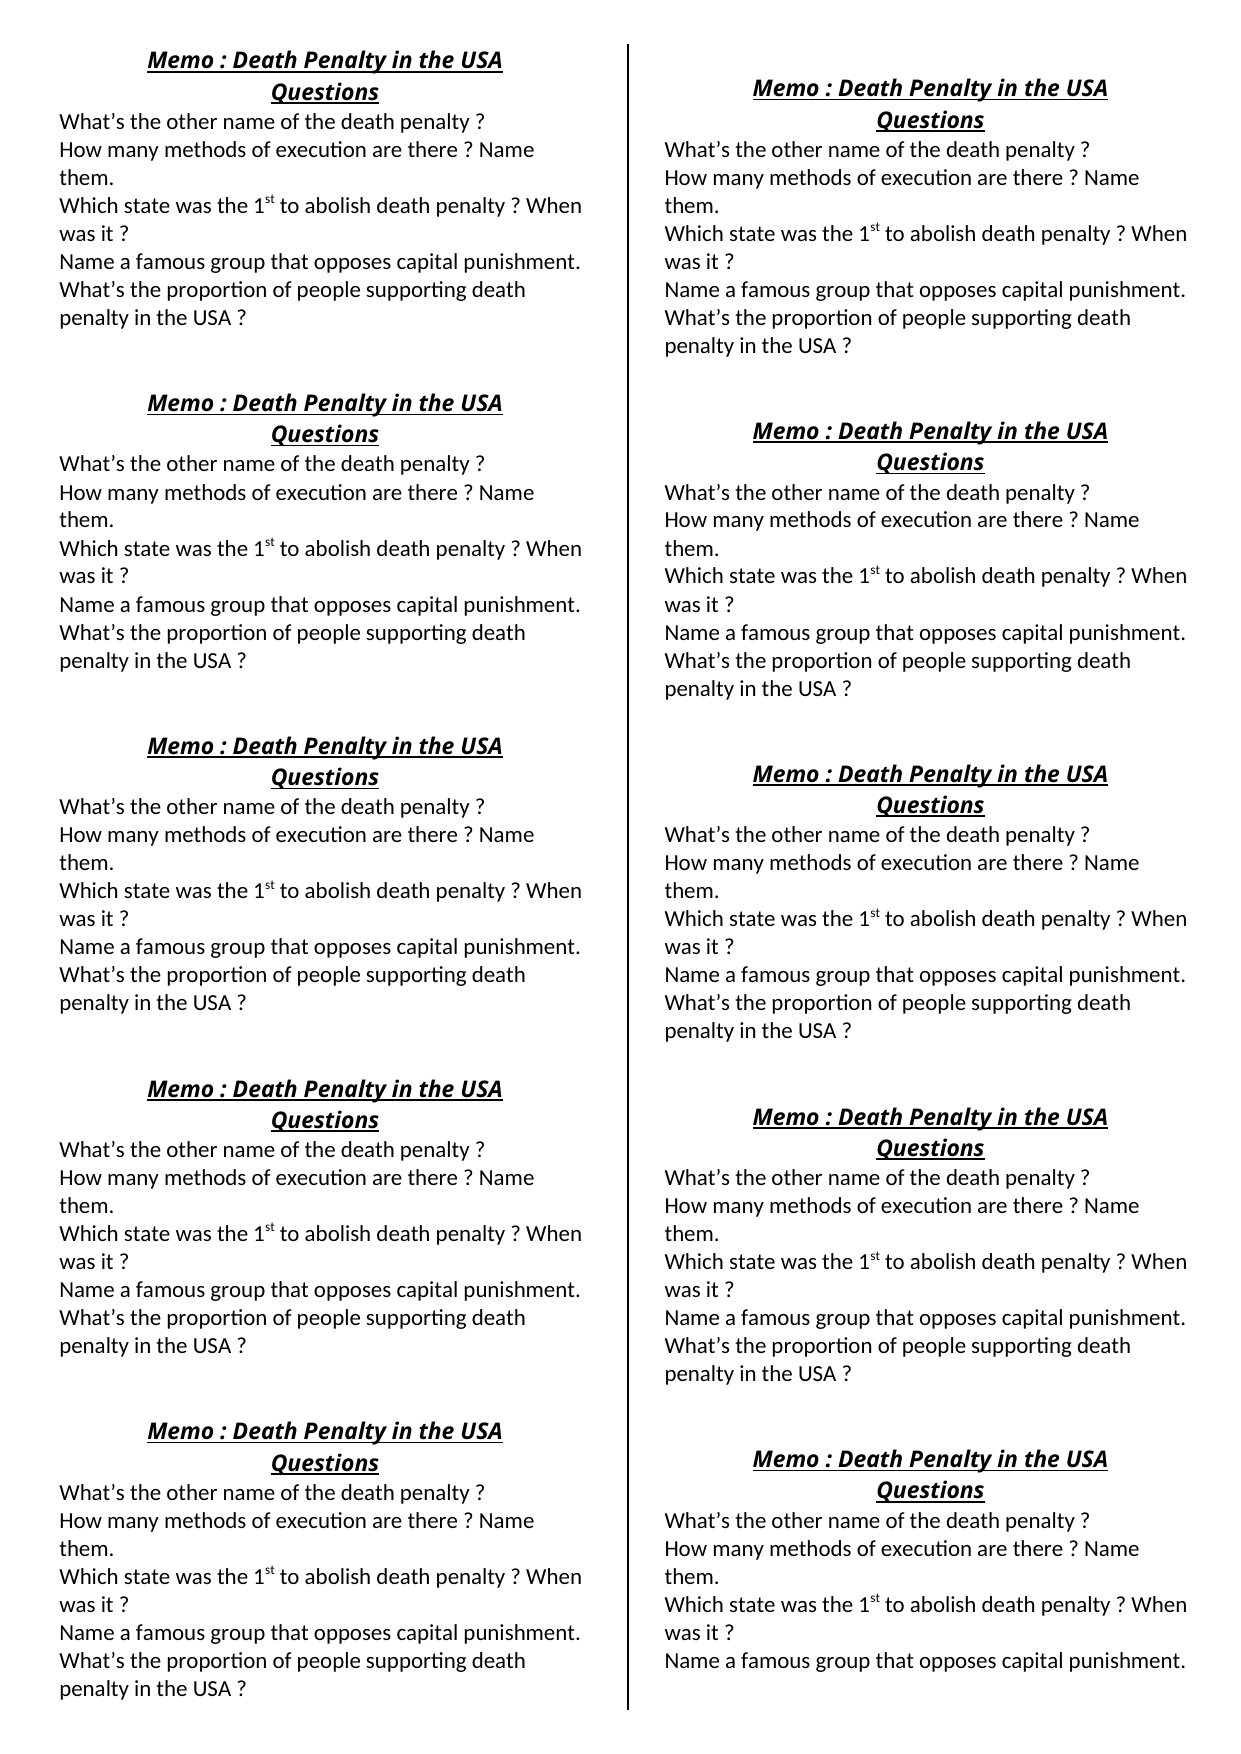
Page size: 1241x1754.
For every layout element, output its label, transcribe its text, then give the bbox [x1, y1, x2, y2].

text Memo : Death Penalty in the USA [664, 72, 1196, 104]
text What’s the proportion of people supporting death penalty in the USA ? [59, 1303, 591, 1359]
text Memo : Death Penalty in the USA [664, 1101, 1196, 1132]
text Name a famous group that opposes capital punishment. [664, 960, 1196, 988]
text Memo : Death Penalty in the USA [664, 415, 1196, 446]
text What’s the proportion of people supporting death penalty in the USA ? [59, 618, 591, 674]
text Questions [59, 1104, 591, 1135]
text Which state was the 1st to abolish death penalty ? When was it ? [59, 1562, 591, 1618]
text How many methods of execution are there ? Name them. [59, 135, 591, 191]
text Memo : Death Penalty in the USA [664, 758, 1196, 789]
text Name a famous group that opposes capital punishment. [59, 590, 591, 618]
text How many methods of execution are there ? Name them. [59, 478, 591, 534]
text What’s the proportion of people supporting death penalty in the USA ? [664, 303, 1196, 359]
text Name a famous group that opposes capital punishment. [59, 1618, 591, 1646]
text Which state was the 1st to abolish death penalty ? When was it ? [664, 562, 1196, 618]
text What’s the other name of the death penalty ? [664, 135, 1196, 163]
text Questions [664, 1132, 1196, 1163]
text What’s the proportion of people supporting death penalty in the USA ? [664, 646, 1196, 702]
text What’s the proportion of people supporting death penalty in the USA ? [664, 988, 1196, 1044]
text Which state was the 1st to abolish death penalty ? When was it ? [664, 904, 1196, 960]
text Questions [664, 789, 1196, 820]
text How many methods of execution are there ? Name them. [664, 1534, 1196, 1590]
text Memo : Death Penalty in the USA [59, 1072, 591, 1104]
text What’s the other name of the death penalty ? [664, 1163, 1196, 1191]
text Which state was the 1st to abolish death penalty ? When was it ? [59, 534, 591, 590]
text Questions [664, 1474, 1196, 1506]
text Which state was the 1st to abolish death penalty ? When was it ? [59, 876, 591, 932]
text Which state was the 1st to abolish death penalty ? When was it ? [59, 1219, 591, 1275]
text Name a famous group that opposes capital punishment. [59, 247, 591, 275]
text Memo : Death Penalty in the USA [59, 44, 591, 76]
text Name a famous group that opposes capital punishment. [59, 1275, 591, 1303]
text How many methods of execution are there ? Name them. [59, 1506, 591, 1562]
text How many methods of execution are there ? Name them. [59, 820, 591, 876]
text Name a famous group that opposes capital punishment. [664, 275, 1196, 303]
text What’s the other name of the death penalty ? [59, 107, 591, 135]
text Questions [664, 446, 1196, 478]
text What’s the other name of the death penalty ? [664, 1506, 1196, 1534]
text Name a famous group that opposes capital punishment. [59, 932, 591, 960]
text Questions [59, 418, 591, 449]
text What’s the proportion of people supporting death penalty in the USA ? [59, 960, 591, 1016]
text Name a famous group that opposes capital punishment. [664, 1303, 1196, 1331]
text Memo : Death Penalty in the USA [59, 1415, 591, 1446]
text What’s the other name of the death penalty ? [59, 449, 591, 478]
text What’s the other name of the death penalty ? [664, 820, 1196, 848]
text What’s the other name of the death penalty ? [59, 792, 591, 820]
text Questions [59, 76, 591, 107]
text What’s the other name of the death penalty ? [664, 478, 1196, 506]
text What’s the proportion of people supporting death penalty in the USA ? [59, 275, 591, 331]
text Which state was the 1st to abolish death penalty ? When was it ? [59, 191, 591, 247]
text Questions [664, 104, 1196, 135]
text What’s the other name of the death penalty ? [59, 1478, 591, 1506]
text Which state was the 1st to abolish death penalty ? When was it ? [664, 1247, 1196, 1303]
text How many methods of execution are there ? Name them. [664, 1191, 1196, 1247]
text What’s the proportion of people supporting death penalty in the USA ? [664, 1331, 1196, 1387]
text How many methods of execution are there ? Name them. [664, 848, 1196, 904]
text Name a famous group that opposes capital punishment. [664, 618, 1196, 646]
text Memo : Death Penalty in the USA [59, 387, 591, 418]
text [59, 1646, 591, 1702]
text Questions [59, 761, 591, 792]
text How many methods of execution are there ? Name them. [664, 506, 1196, 562]
text Which state was the 1st to abolish death penalty ? When was it ? [664, 1590, 1196, 1646]
text Which state was the 1st to abolish death penalty ? When was it ? [664, 219, 1196, 275]
text Memo : Death Penalty in the USA [664, 1443, 1196, 1474]
text How many methods of execution are there ? Name them. [59, 1163, 591, 1219]
text How many methods of execution are there ? Name them. [664, 163, 1196, 219]
text Name a famous group that opposes capital punishment. [664, 1646, 1196, 1674]
text What’s the other name of the death penalty ? [59, 1135, 591, 1163]
text Memo : Death Penalty in the USA [59, 730, 591, 761]
text Questions [59, 1446, 591, 1478]
